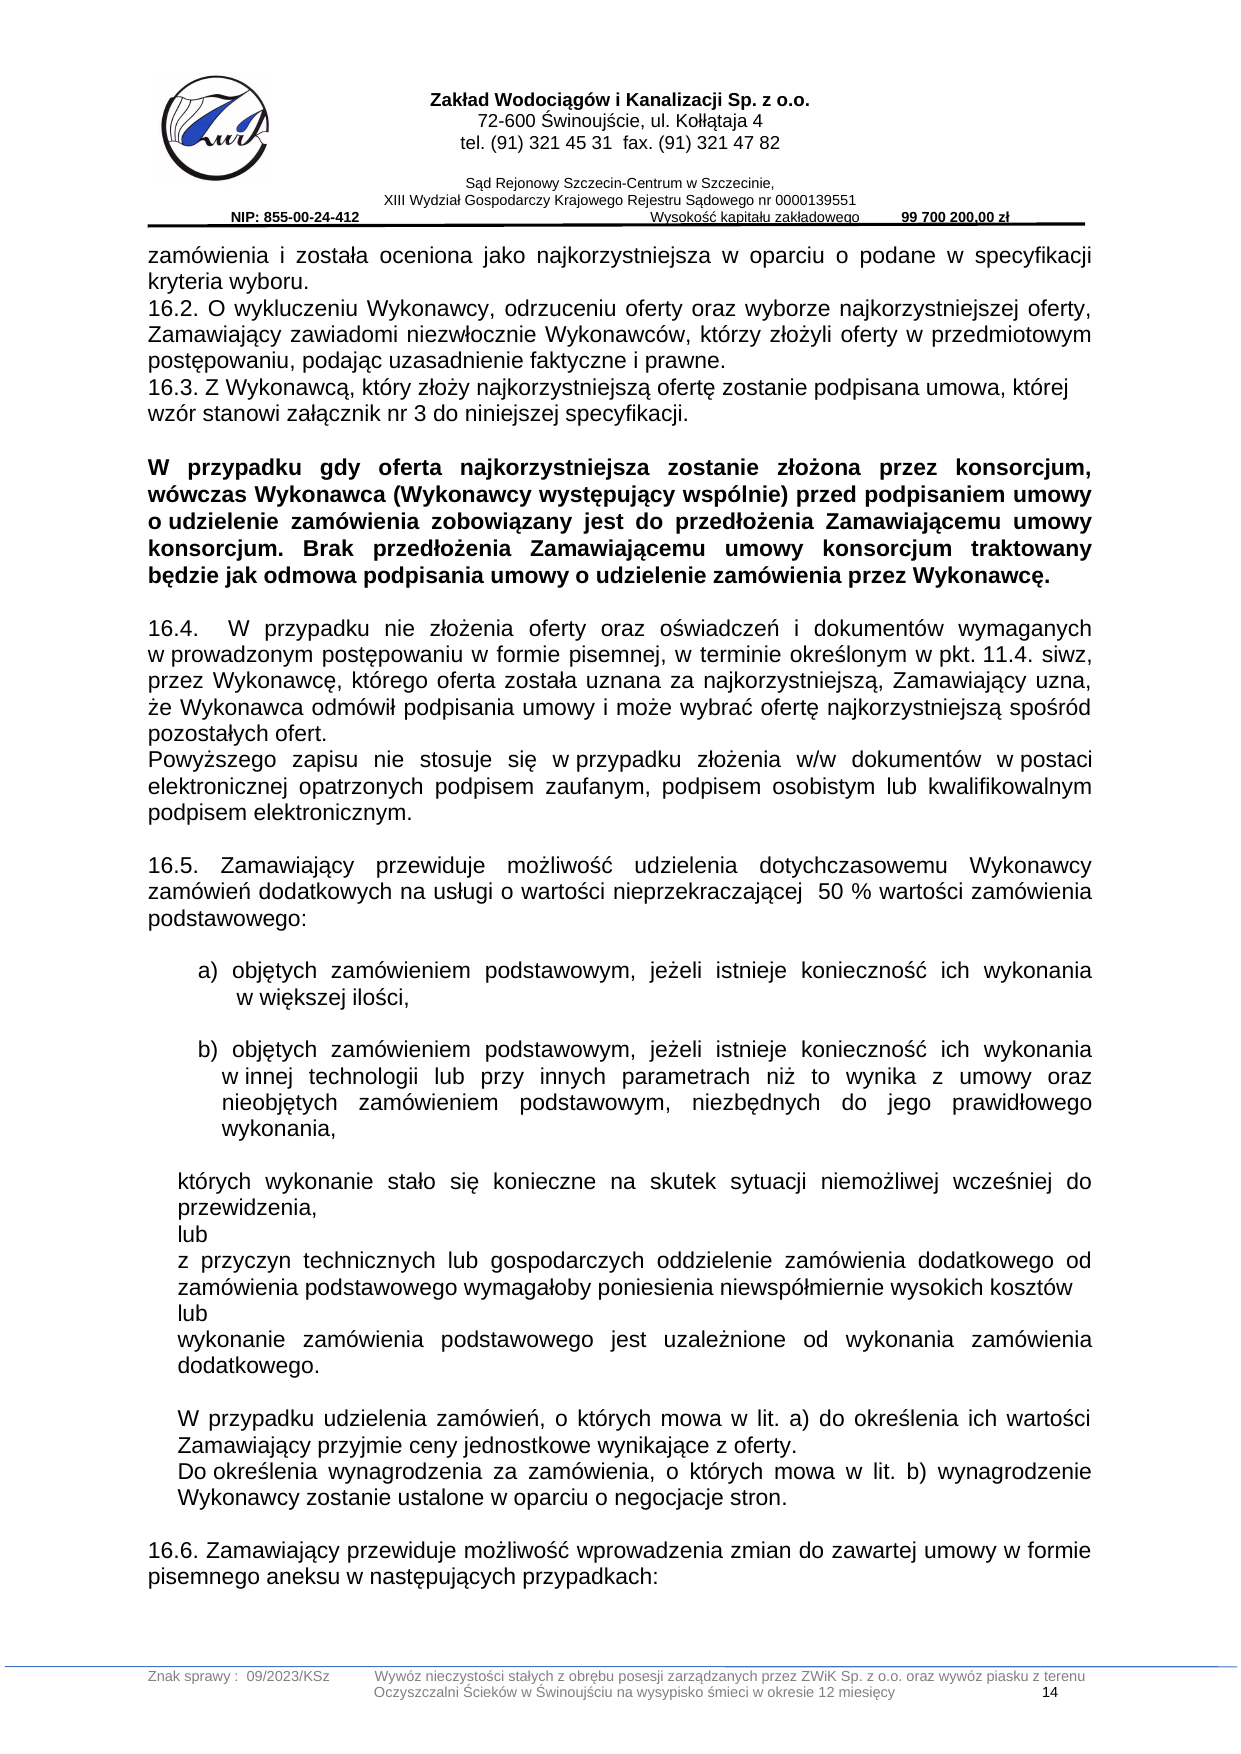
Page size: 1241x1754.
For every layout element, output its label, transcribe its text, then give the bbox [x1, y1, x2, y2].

text a) objętych zamówieniem podstawowym, jeżeli istnieje konieczność ich wykonania w większej ilości, [198, 957, 1092, 1010]
text 16.5. Zamawiający przewiduje możliwość udzielenia dotychczasowemu Wykonawcy zamówień dodatkowych na usługi o wartości nieprzekraczającej 50 % wartości zamówienia podstawowego: [148, 852, 1092, 931]
text z przyczyn technicznych lub gospodarczych oddzielenie zamówienia dodatkowego od zamówienia podstawowego wymagałoby poniesienia niewspółmiernie wysokich kosztów [177, 1247, 1092, 1300]
text 16.4. W przypadku nie złożenia oferty oraz oświadczeń i dokumentów wymaganych w prowadzonym postępowaniu w formie pisemnej, w terminie określonym w pkt. 11.4. siwz, przez Wykonawcę, którego oferta została uznana za najkorzystniejszą, Zamawiający uzna, że Wykonawca odmówił podpisania umowy i może wybrać ofertę najkorzystniejszą spośród pozostałych ofert. [148, 614, 1092, 746]
text 16.3. Z Wykonawcą, który złoży najkorzystniejszą ofertę zostanie podpisana umowa, której [148, 374, 1092, 400]
list Do określenia wynagrodzenia za zamówienia, o których mowa w lit. b) wynagrodzenie Wykonawcy zostanie ustalone w oparciu o negocjacje stron. [177, 1458, 1092, 1511]
text lub [177, 1221, 1092, 1247]
text wykonanie zamówienia podstawowego jest uzależnione od wykonania zamówienia dodatkowego. [177, 1326, 1092, 1379]
text 16.2. O wykluczeniu Wykonawcy, odrzuceniu oferty oraz wyborze najkorzystniejszej oferty, Zamawiający zawiadomi niezwłocznie Wykonawców, którzy złożyli oferty w przedmiotowym postępowaniu, podając uzasadnienie faktyczne i prawne. [148, 295, 1092, 374]
text W przypadku gdy oferta najkorzystniejsza zostanie złożona przez konsorcjum, wówczas Wykonawca (Wykonawcy występujący wspólnie) przed podpisaniem umowy o udzielenie zamówienia zobowiązany jest do przedłożenia Zamawiającemu umowy konsorcjum. Brak przedłożenia Zamawiającemu umowy konsorcjum traktowany będzie jak odmowa podpisania umowy o udzielenie zamówienia przez Wykonawcę. [148, 453, 1092, 588]
list W przypadku udzielenia zamówień, o których mowa w lit. a) do określenia ich wartości Zamawiający przyjmie ceny jednostkowe wynikające z oferty. [177, 1405, 1092, 1458]
text lub [177, 1300, 1092, 1326]
picture [158, 72, 272, 185]
text wzór stanowi załącznik nr 3 do niniejszej specyfikacji. [148, 400, 1092, 426]
text b) objętych zamówieniem podstawowym, jeżeli istnieje konieczność ich wykonania w innej technologii lub przy innych parametrach niż to wynika z umowy oraz nieobjętych zamówieniem podstawowym, niezbędnych do jego prawidłowego wykonania, [198, 1036, 1092, 1142]
text 16.6. Zamawiający przewiduje możliwość wprowadzenia zmian do zawartej umowy w formie pisemnego aneksu w następujących przypadkach: [148, 1537, 1092, 1590]
text których wykonanie stało się konieczne na skutek sytuacji niemożliwej wcześniej do przewidzenia, [177, 1168, 1092, 1221]
text Powyższego zapisu nie stosuje się w przypadku złożenia w/w dokumentów w postaci elektronicznej opatrzonych podpisem zaufanym, podpisem osobistym lub kwalifikowalnym podpisem elektronicznym. [148, 746, 1092, 825]
